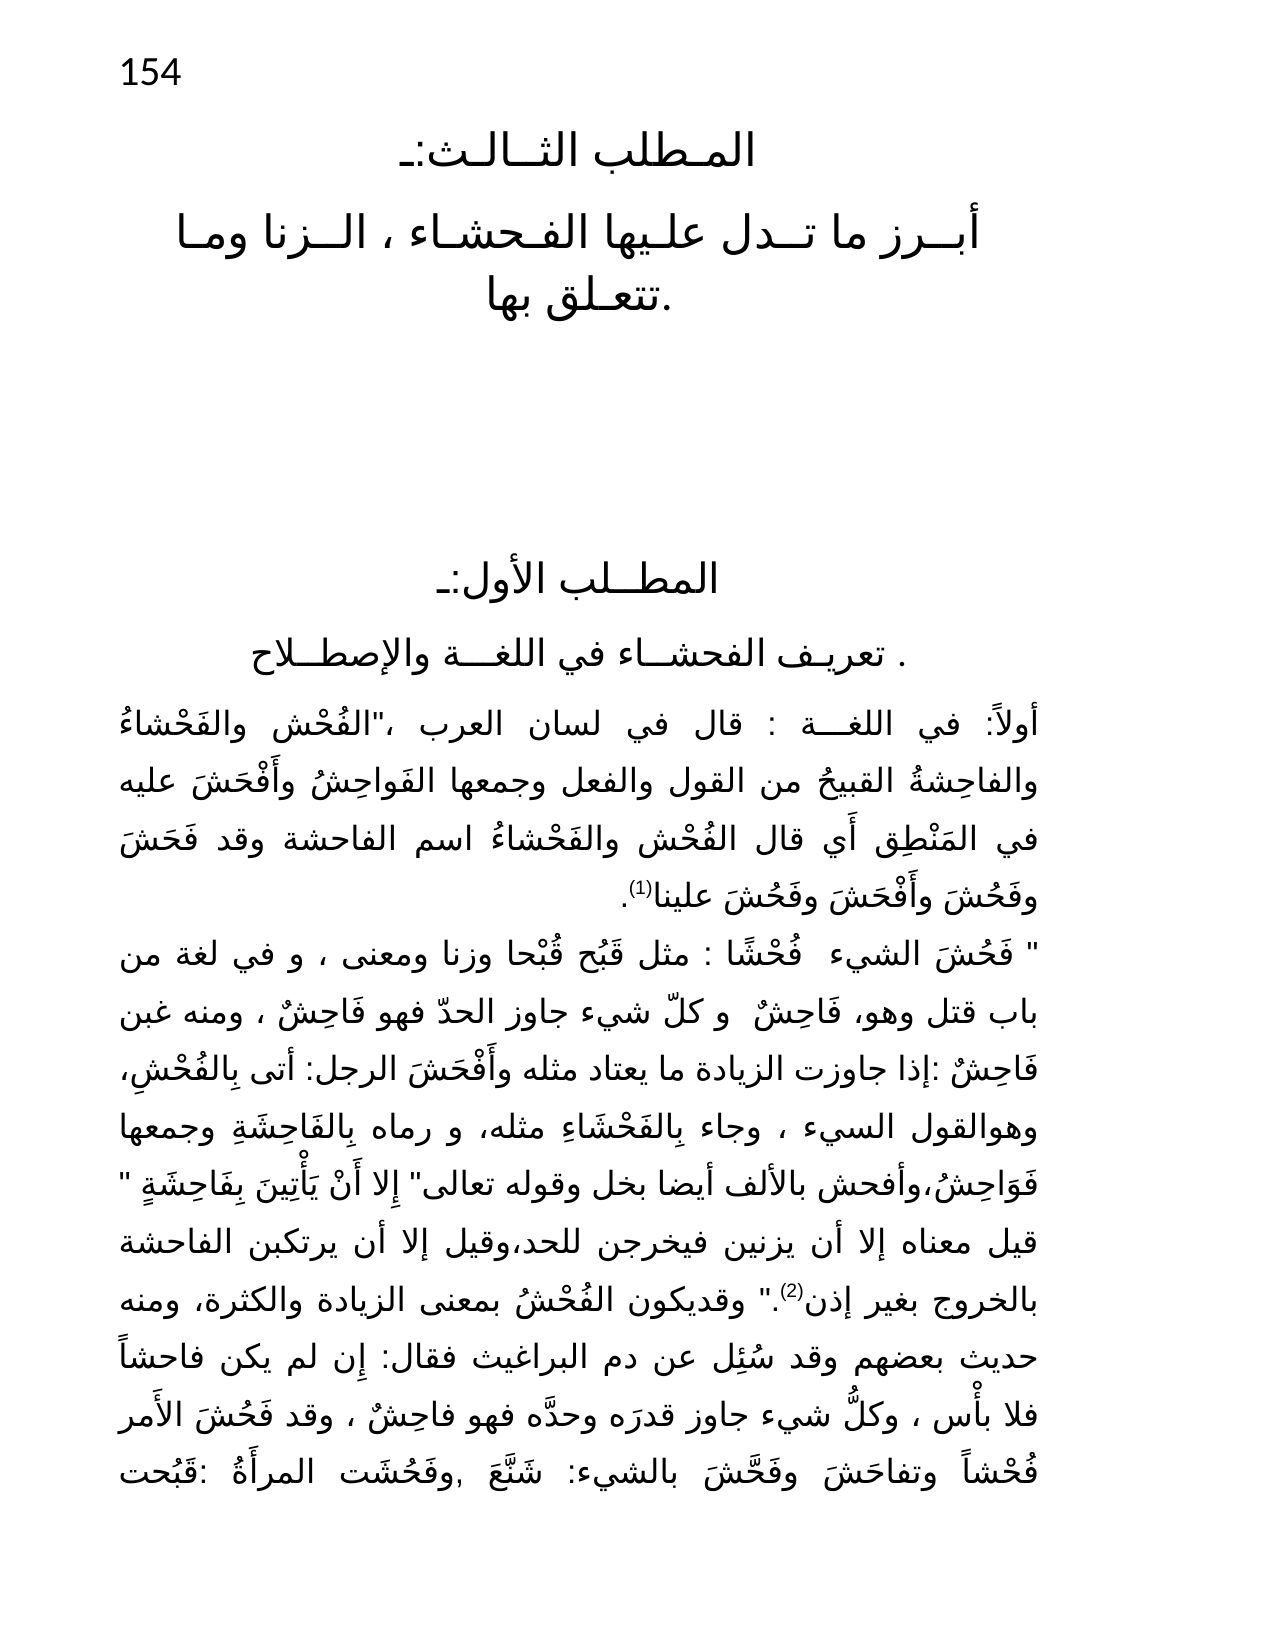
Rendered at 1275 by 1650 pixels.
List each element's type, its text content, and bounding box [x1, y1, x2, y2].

text المطــلب الأول:ـ [118, 554, 1039, 602]
text المـطلب الثــالـث:ـ [118, 124, 1039, 177]
text أولاً: في اللغـــة : قال في لسان العرب ،"الفُحْش والفَحْشاءُ والفاحِشةُ القبيحُ من القول والفعل وجمعها الفَواحِشُ وأَفْحَشَ عليه في المَنْطِق أَي قال الفُحْش والفَحْشاءُ اسم الفاحشة وقد فَحَشَ وفَحُشَ وأَفْحَشَ وفَحُشَ علينا(1). [118, 704, 1039, 915]
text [118, 934, 1039, 1491]
text تعريـف الفحشــاء في اللغـــة والإصطــلاح . [118, 630, 1039, 676]
text أبــرز ما تــدل علـيها الفـحشـاء ، الــزنا ومـا تتعـلق بها. [118, 205, 1039, 322]
